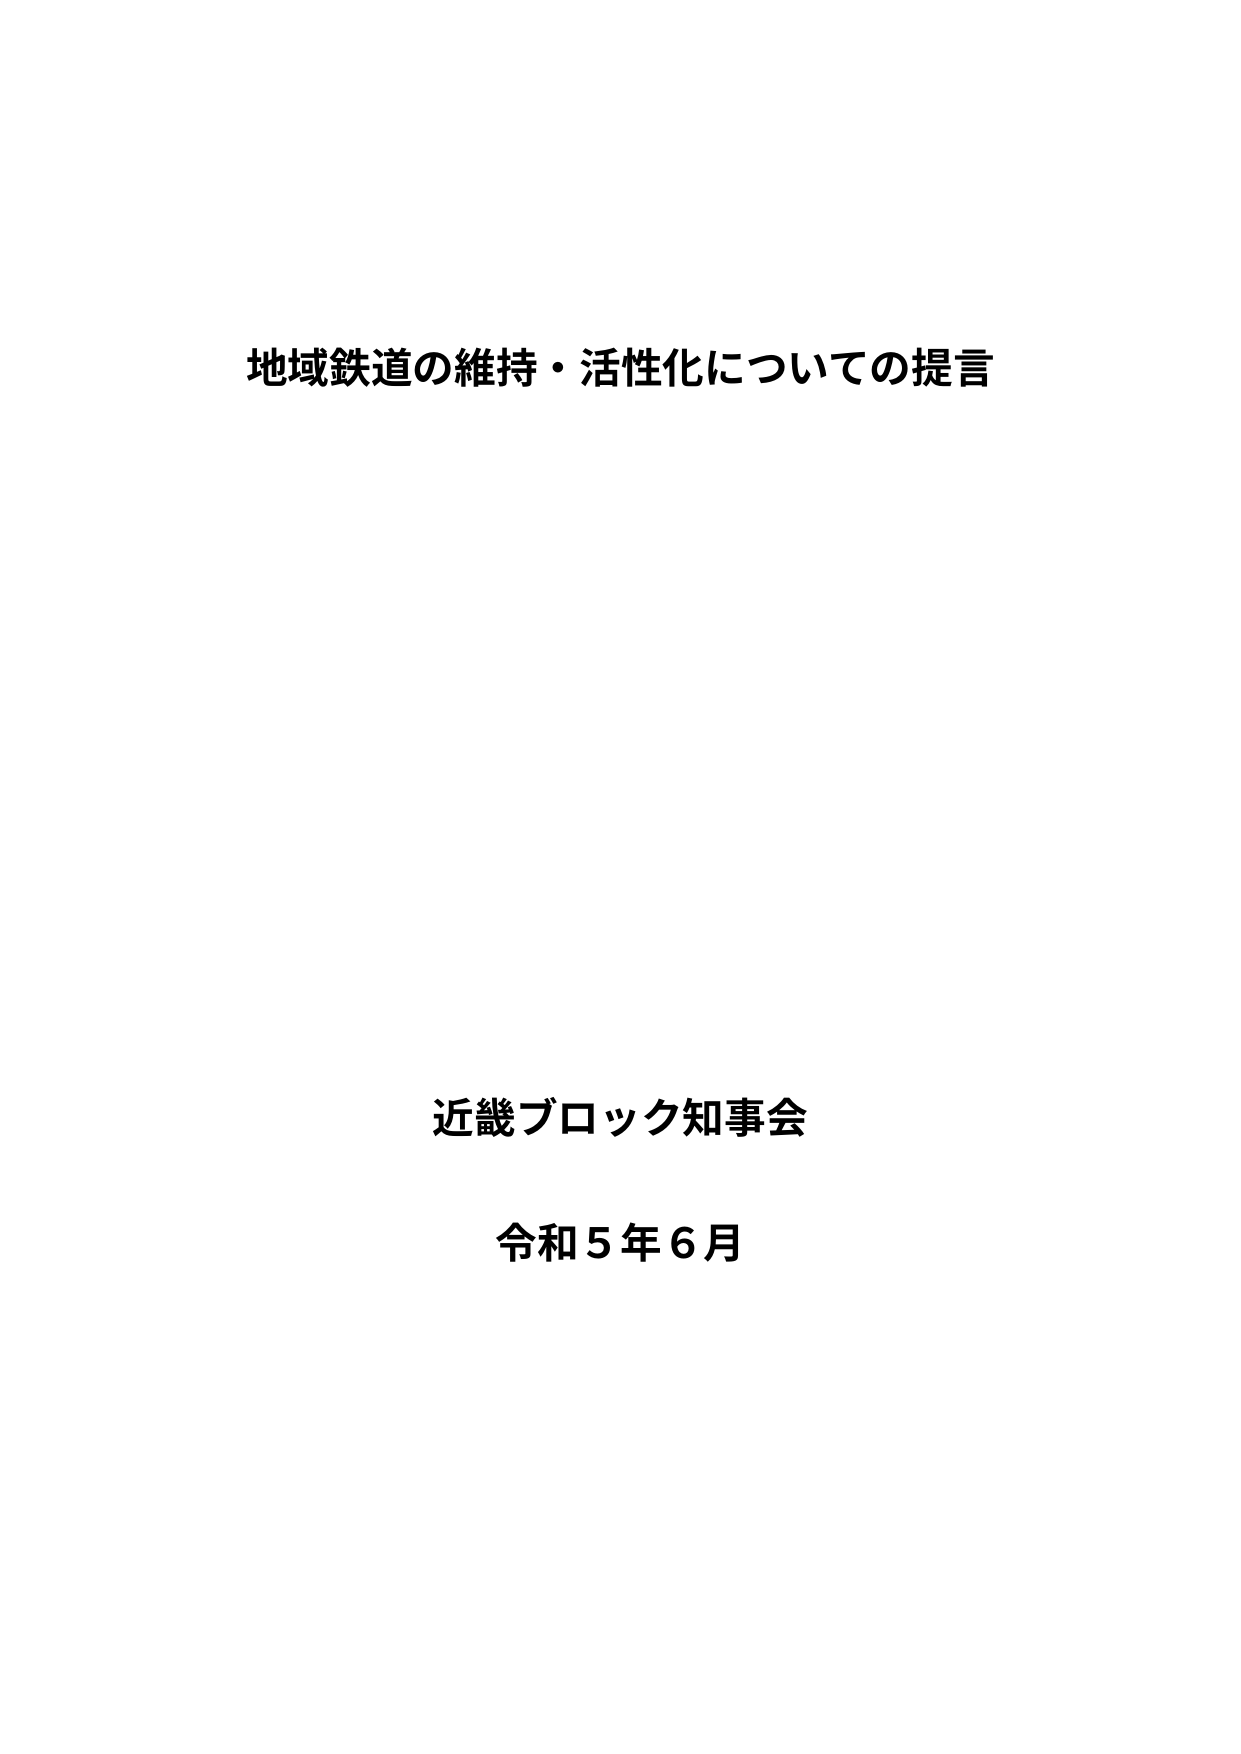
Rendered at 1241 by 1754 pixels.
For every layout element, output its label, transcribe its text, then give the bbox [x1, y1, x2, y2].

text 地域鉄道の維持・活性化についての提言 [177, 350, 1063, 392]
text 近畿ブロック知事会 [177, 1100, 1063, 1142]
text 令和５年６月 [177, 1225, 1063, 1267]
